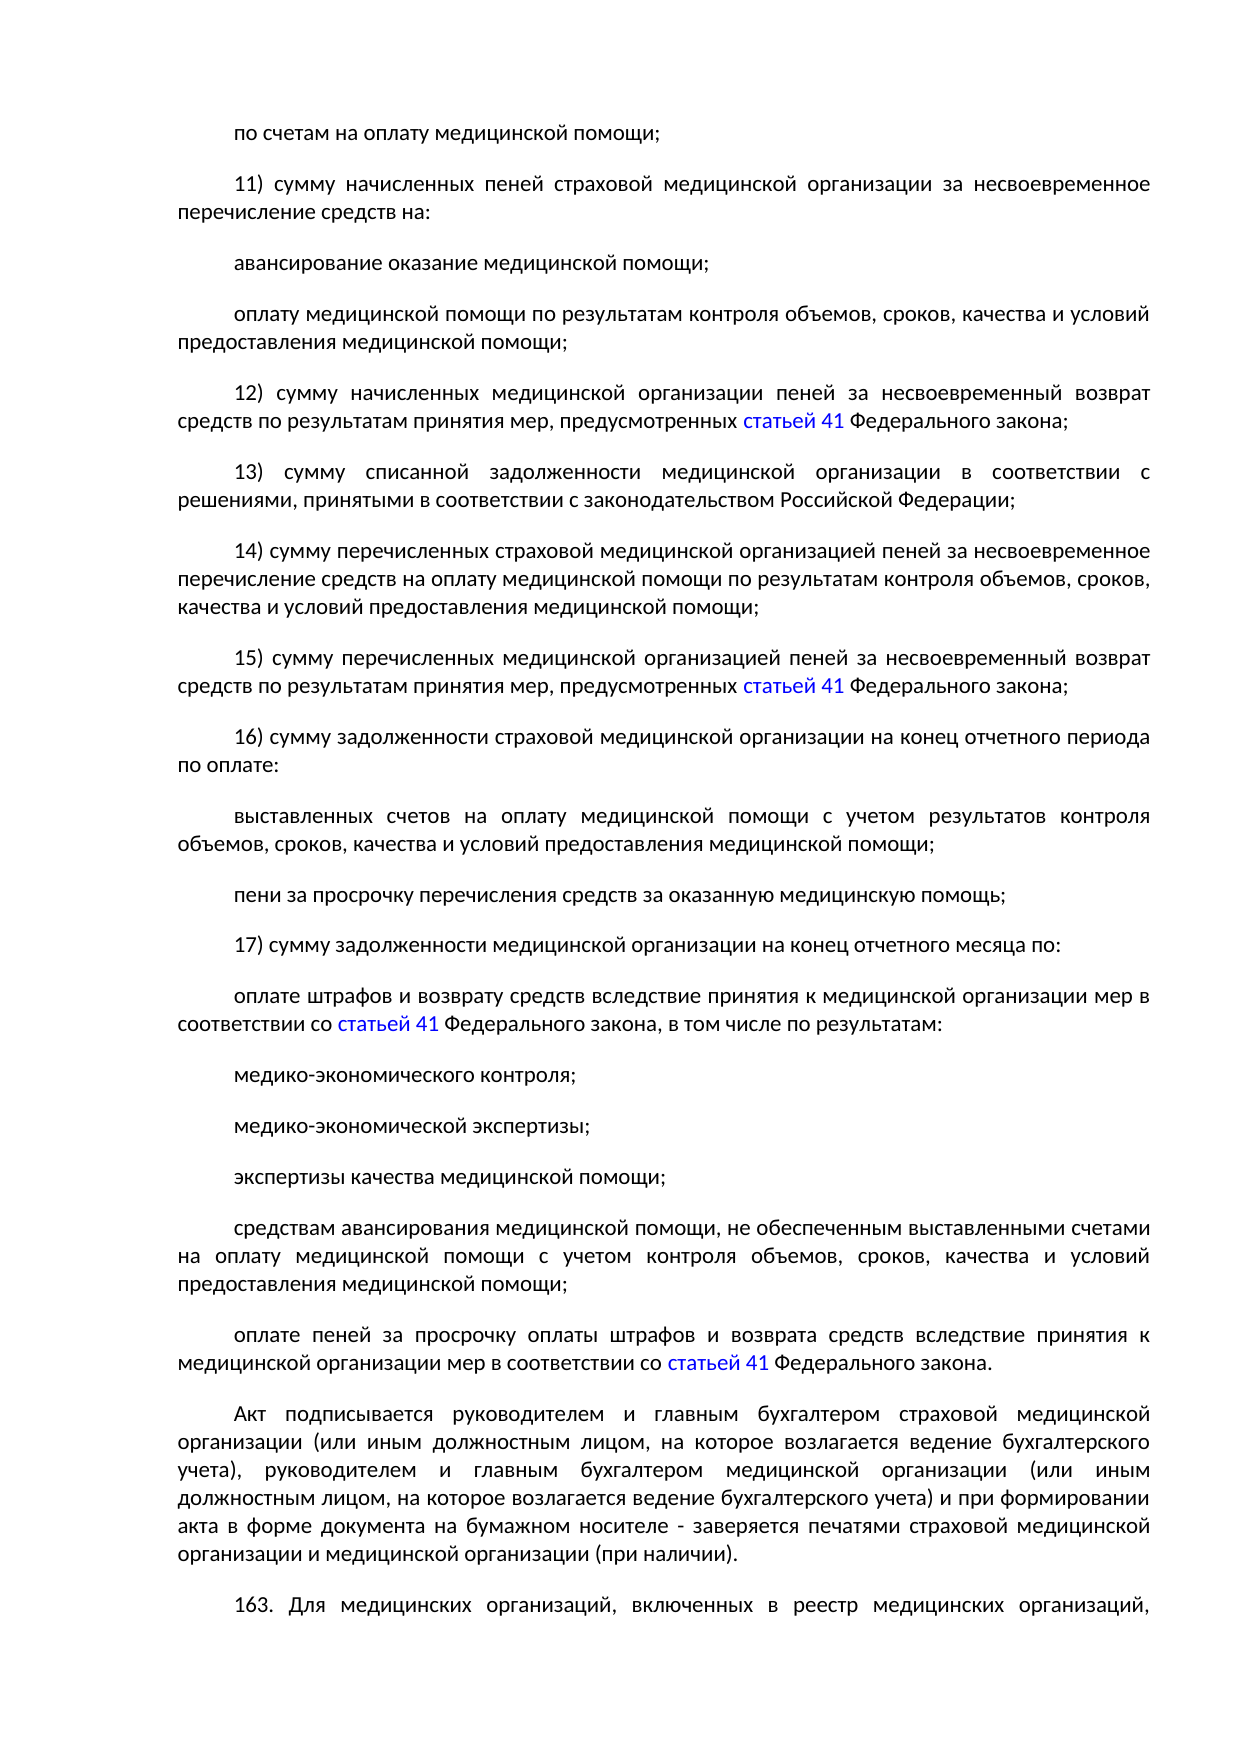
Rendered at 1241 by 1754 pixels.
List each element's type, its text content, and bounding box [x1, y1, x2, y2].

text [177, 1590, 1152, 1618]
text 17) сумму задолженности медицинской организации на конец отчетного месяца по: [177, 931, 1152, 959]
text оплате штрафов и возврату средств вследствие принятия к медицинской организации мер в соответствии со статьей 41 Федерального закона, в том числе по результатам: [177, 982, 1152, 1038]
text пени за просрочку перечисления средств за оказанную медицинскую помощь; [177, 880, 1152, 908]
text оплату медицинской помощи по результатам контроля объемов, сроков, качества и условий предоставления медицинской помощи; [177, 299, 1152, 355]
text 11) сумму начисленных пеней страховой медицинской организации за несвоевременное перечисление средств на: [177, 169, 1152, 225]
text 16) сумму задолженности страховой медицинской организации на конец отчетного периода по оплате: [177, 722, 1152, 778]
text 13) сумму списанной задолженности медицинской организации в соответствии с решениями, принятыми в соответствии с законодательством Российской Федерации; [177, 457, 1152, 513]
text выставленных счетов на оплату медицинской помощи с учетом результатов контроля объемов, сроков, качества и условий предоставления медицинской помощи; [177, 801, 1152, 857]
text оплате пеней за просрочку оплаты штрафов и возврата средств вследствие принятия к медицинской организации мер в соответствии со статьей 41 Федерального закона. [177, 1320, 1152, 1376]
text 14) сумму перечисленных страховой медицинской организацией пеней за несвоевременное перечисление средств на оплату медицинской помощи по результатам контроля объемов, сроков, качества и условий предоставления медицинской помощи; [177, 536, 1152, 620]
text медико-экономического контроля; [177, 1061, 1152, 1088]
text экспертизы качества медицинской помощи; [177, 1162, 1152, 1190]
text авансирование оказание медицинской помощи; [177, 248, 1152, 276]
text Акт подписывается руководителем и главным бухгалтером страховой медицинской организации (или иным должностным лицом, на которое возлагается ведение бухгалтерского учета), руководителем и главным бухгалтером медицинской организации (или иным должностным лицом, на которое возлагается ведение бухгалтерского учета) и при формировании акта в форме документа на бумажном носителе - заверяется печатями страховой медицинской организации и медицинской организации (при наличии). [177, 1399, 1152, 1567]
text медико-экономической экспертизы; [177, 1111, 1152, 1139]
text по счетам на оплату медицинской помощи; [177, 118, 1152, 146]
text 12) сумму начисленных медицинской организации пеней за несвоевременный возврат средств по результатам принятия мер, предусмотренных статьей 41 Федерального закона; [177, 378, 1152, 434]
text 15) сумму перечисленных медицинской организацией пеней за несвоевременный возврат средств по результатам принятия мер, предусмотренных статьей 41 Федерального закона; [177, 643, 1152, 699]
text средствам авансирования медицинской помощи, не обеспеченным выставленными счетами на оплату медицинской помощи с учетом контроля объемов, сроков, качества и условий предоставления медицинской помощи; [177, 1213, 1152, 1297]
